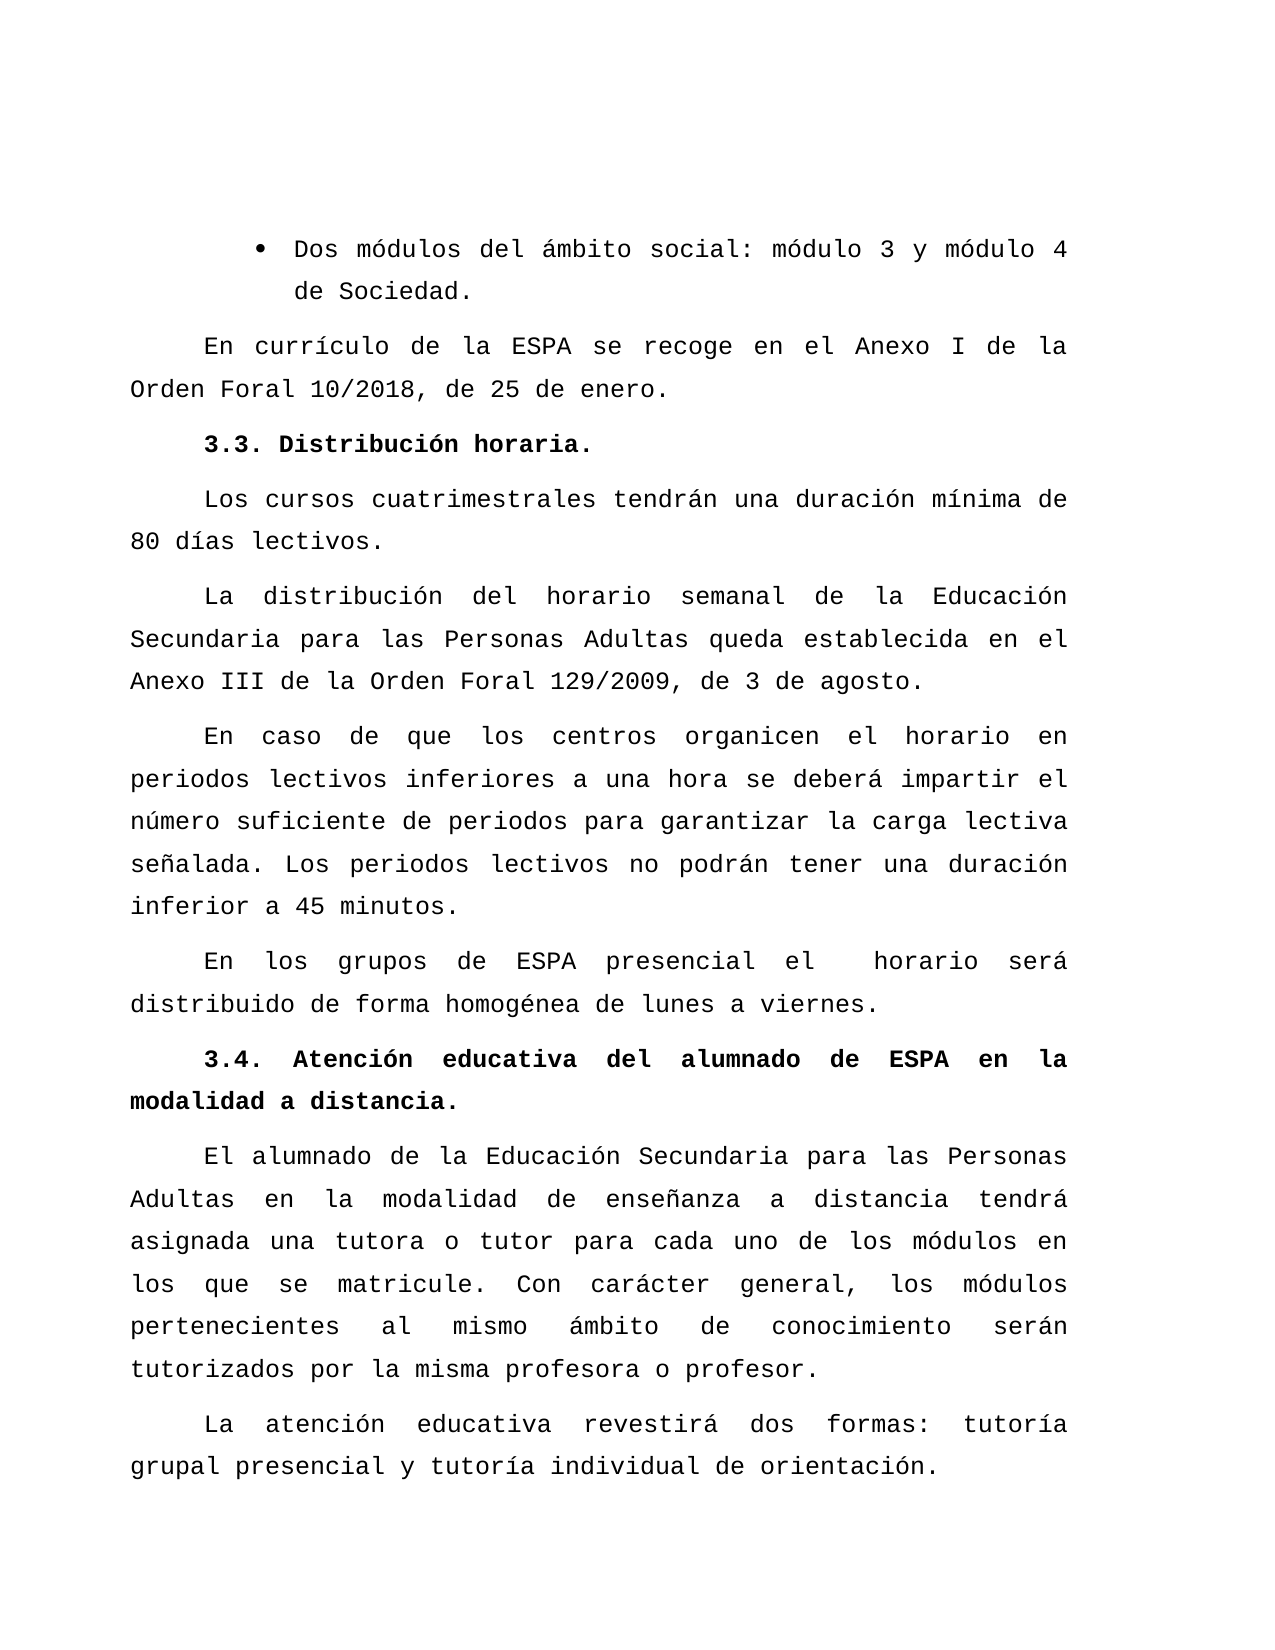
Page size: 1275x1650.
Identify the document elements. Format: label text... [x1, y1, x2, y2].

text En los grupos de ESPA presencial el horario será distribuido de forma homogénea de lunes a viernes. [130, 949, 1068, 1019]
text En caso de que los centros organicen el horario en periodos lectivos inferiores a una hora se deberá impartir el número suficiente de periodos para garantizar la carga lectiva señalada. Los periodos lectivos no podrán tener una duración inferior a 45 minutos. [130, 724, 1068, 922]
text 3.4. Atención educativa del alumnado de ESPA en la modalidad a distancia. [130, 1046, 1068, 1117]
text La atención educativa revestirá dos formas: tutoría grupal presencial y tutoría individual de orientación. [130, 1411, 1068, 1482]
text En currículo de la ESPA se recoge en el Anexo I de la Orden Foral 10/2018, de 25 de enero. [130, 334, 1068, 404]
text 3.3. Distribución horaria. [130, 431, 1068, 459]
list Dos módulos del ámbito social: módulo 3 y módulo 4 de Sociedad. [256, 236, 1068, 307]
text Los cursos cuatrimestrales tendrán una duración mínima de 80 días lectivos. [130, 486, 1068, 557]
text El alumnado de la Educación Secundaria para las Personas Adultas en la modalidad de enseñanza a distancia tendrá asignada una tutora o tutor para cada uno de los módulos en los que se matricule. Con carácter general, los módulos pertenecientes al mismo ámbito de conocimiento serán tutorizados por la misma profesora o profesor. [130, 1144, 1068, 1384]
text La distribución del horario semanal de la Educación Secundaria para las Personas Adultas queda establecida en el Anexo III de la Orden Foral 129/2009, de 3 de agosto. [130, 584, 1068, 697]
